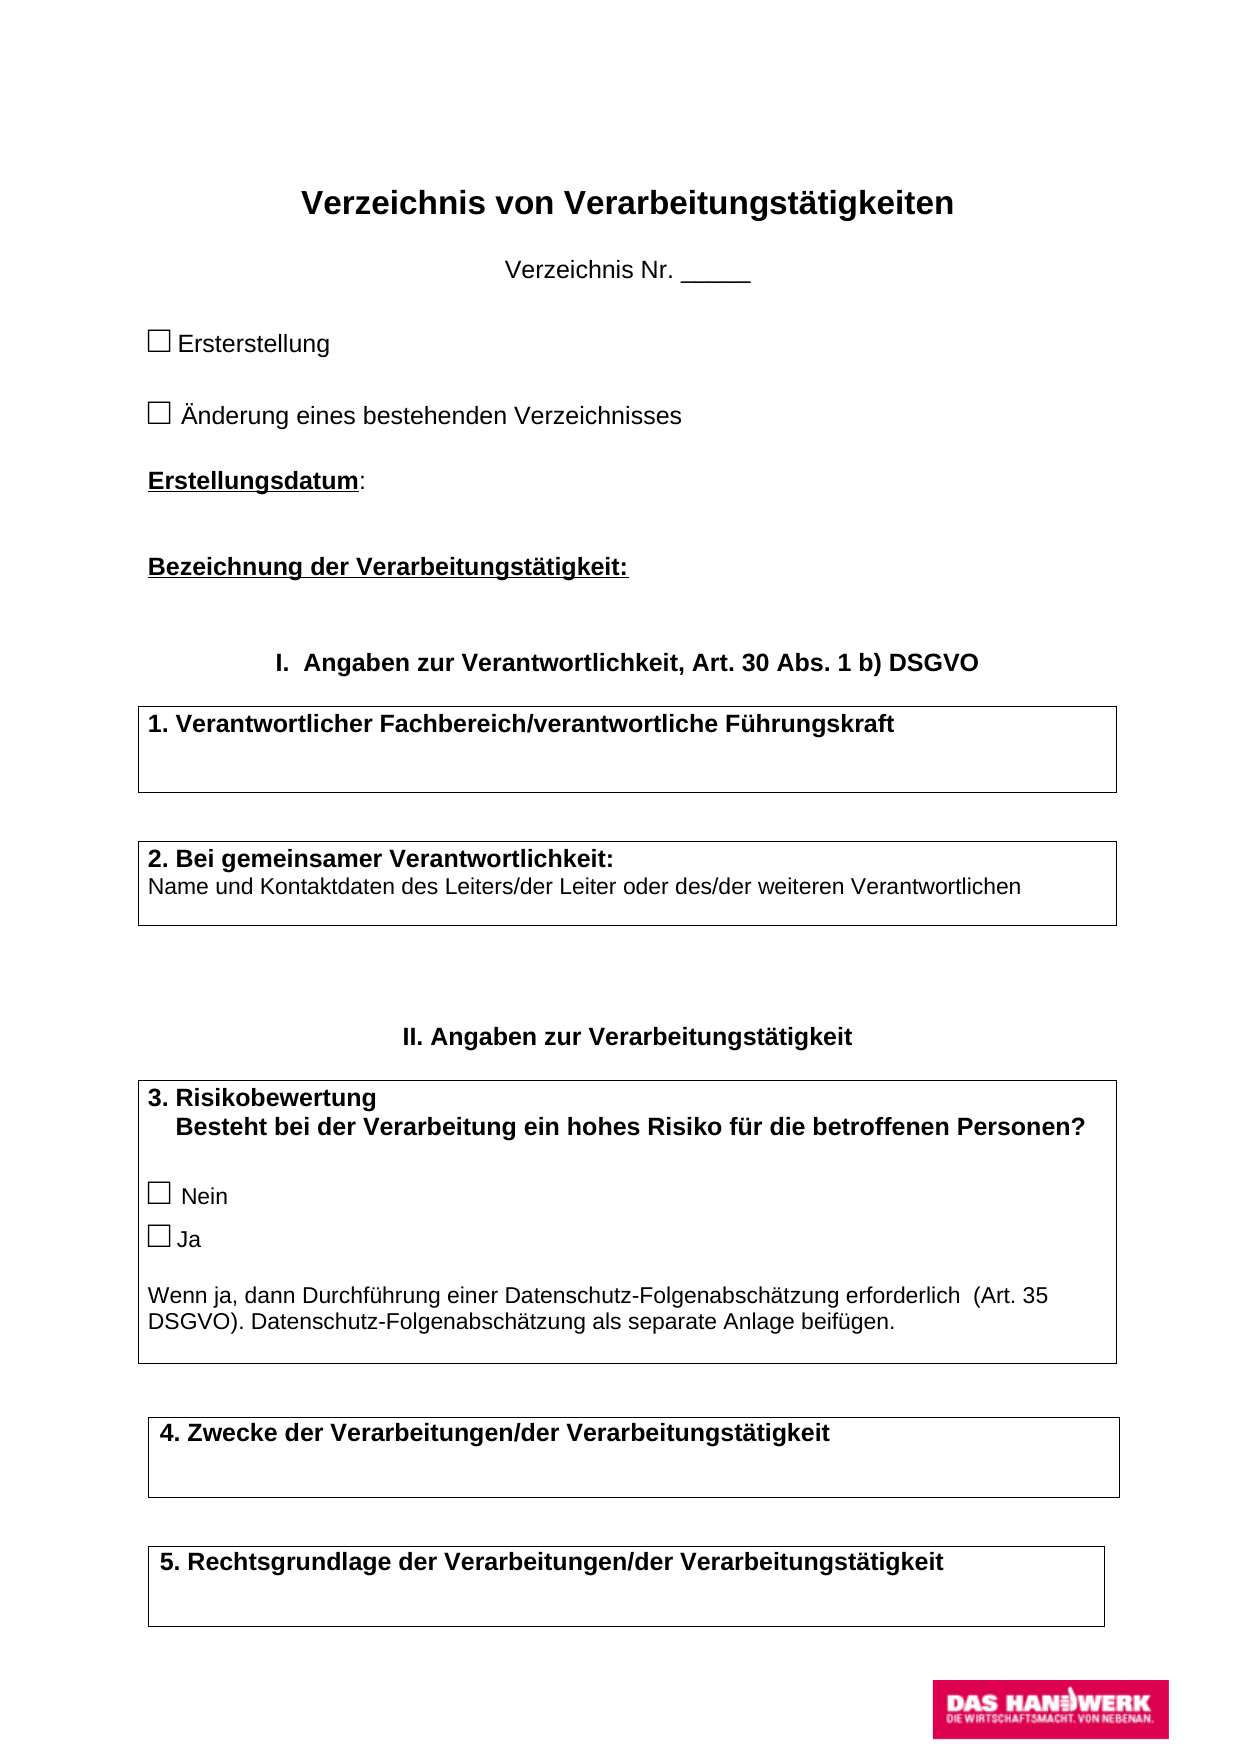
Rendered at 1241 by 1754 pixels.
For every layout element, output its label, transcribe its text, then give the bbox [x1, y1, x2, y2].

text Verzeichnis von Verarbeitungstätigkeiten [148, 183, 1107, 222]
text □ Nein [148, 1169, 1107, 1212]
text I. Angaben zur Verantwortlichkeit, Art. 30 Abs. 1 b) DSGVO [148, 648, 1107, 677]
text □ Ja [148, 1212, 1107, 1255]
text II. Angaben zur Verarbeitungstätigkeit [148, 1022, 1107, 1051]
text □ Ersterstellung [148, 317, 1107, 361]
table_header 4. Zwecke der Verarbeitungen/der Verarbeitungstätigkeit [149, 1418, 1119, 1497]
text Besteht bei der Verarbeitung ein hohes Risiko für die betroffenen Personen? [148, 1112, 1107, 1140]
text Wenn ja, dann Durchführung einer Datenschutz-Folgenabschätzung erforderlich (Art. 35 DSGVO). Datenschutz-Folgenabschätzung als separate Anlage beifügen. [148, 1282, 1107, 1334]
text Bezeichnung der Verarbeitungstätigkeit: [148, 552, 1107, 581]
text □ Änderung eines bestehenden Verzeichnisses [148, 389, 1107, 432]
text Erstellungsdatum: [148, 466, 1107, 495]
text 2. Bei gemeinsamer Verantwortlichkeit: [139, 842, 1116, 873]
picture [931, 1680, 1169, 1738]
table_header 5. Rechtsgrundlage der Verarbeitungen/der Verarbeitungstätigkeit [149, 1547, 1104, 1626]
text Verzeichnis Nr. _____ [148, 255, 1107, 284]
text Name und Kontaktdaten des Leiters/der Leiter oder des/der weiteren Verantwortlichen [148, 873, 1107, 899]
text 3. Risikobewertung [139, 1081, 1116, 1112]
text 1. Verantwortlicher Fachbereich/verantwortliche Führungskraft [139, 707, 1116, 737]
